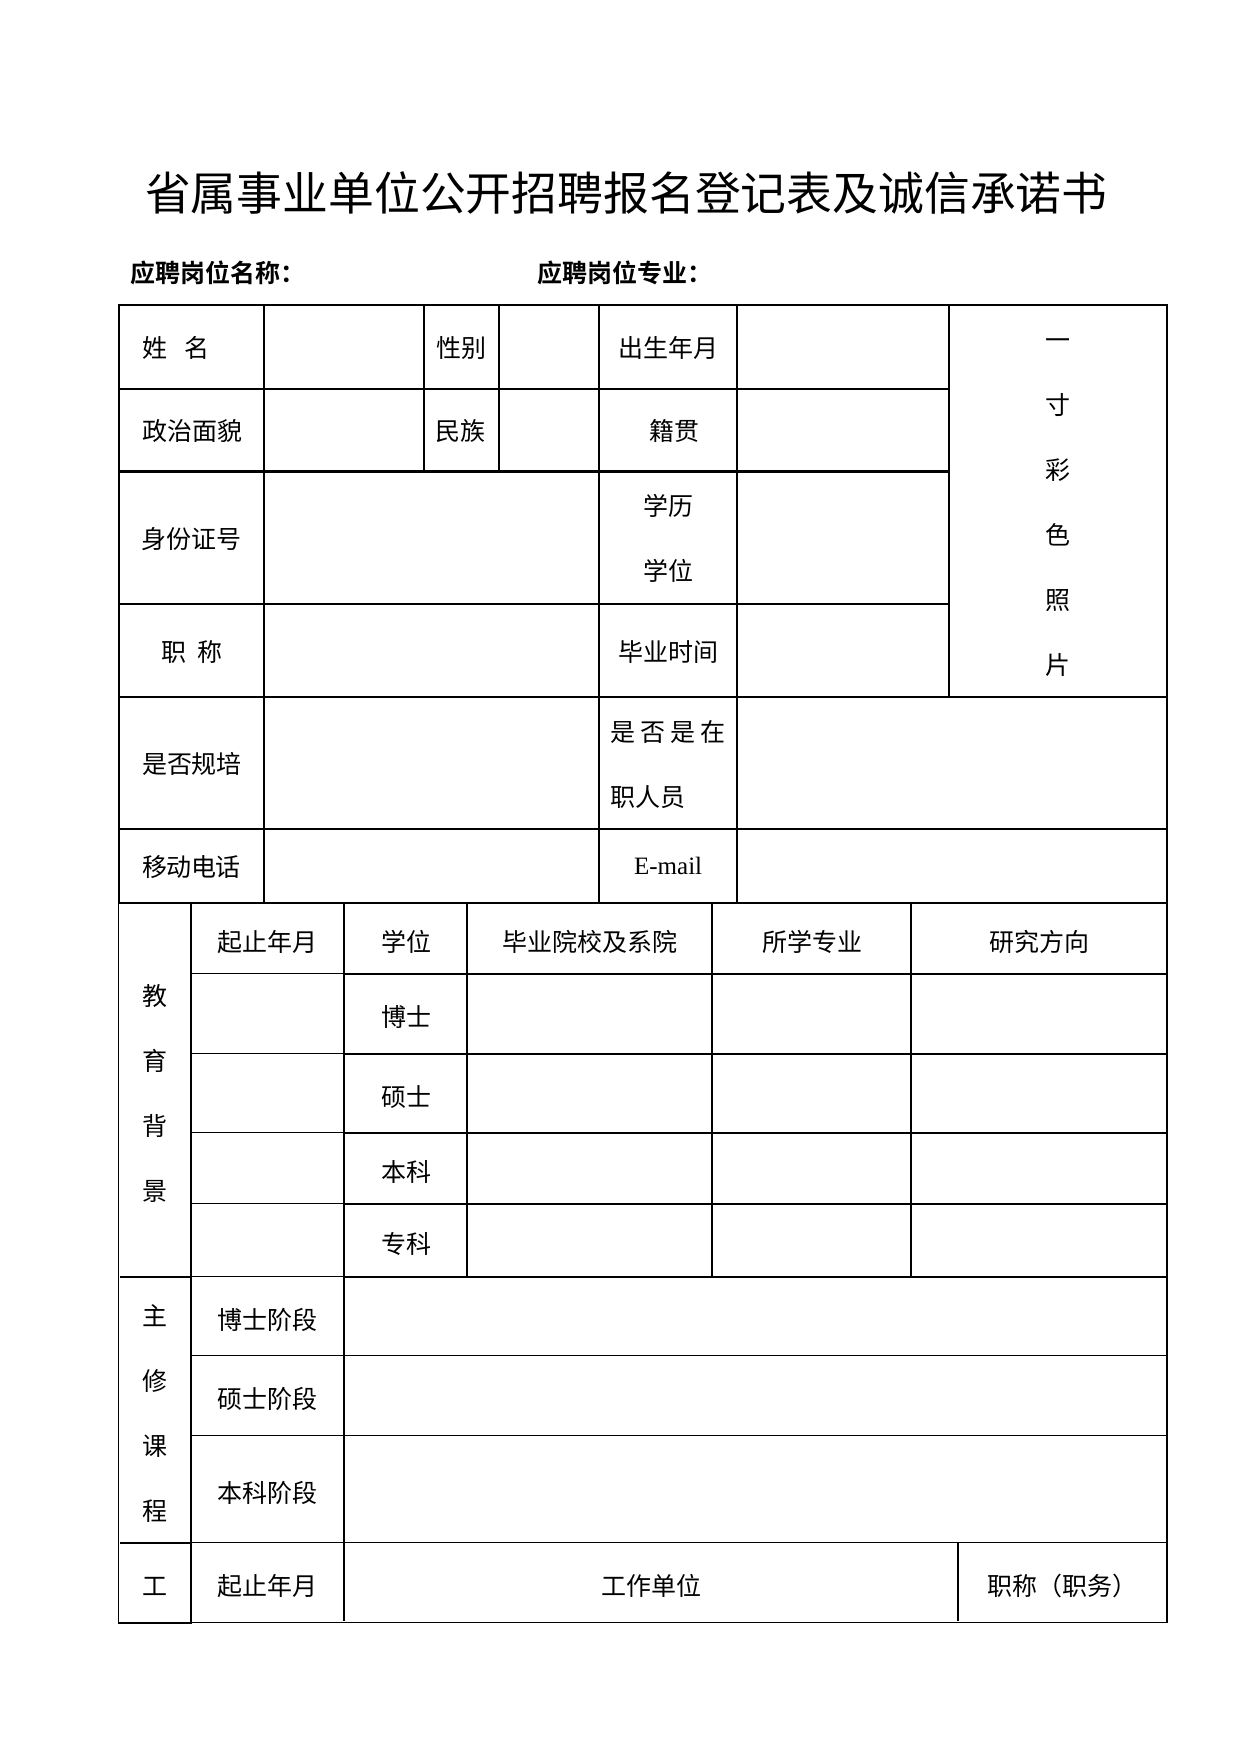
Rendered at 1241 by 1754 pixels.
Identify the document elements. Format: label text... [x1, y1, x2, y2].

table_cell 教育背景 [119, 904, 190, 1276]
table_cell [468, 975, 711, 1052]
table_cell [345, 1356, 1166, 1435]
table_header 出生年月 [600, 306, 736, 388]
table_cell [265, 605, 598, 696]
table_cell E-mail [600, 830, 736, 902]
table_cell 本科 [345, 1134, 466, 1203]
table_cell 起止年月 [192, 1543, 344, 1622]
table_cell 民族 [425, 390, 498, 470]
table_cell 起止年月 [192, 904, 343, 973]
table_cell [713, 1055, 910, 1132]
table_cell [468, 1134, 711, 1203]
table_cell [192, 1133, 343, 1203]
table_cell 学位 [345, 904, 466, 973]
table_cell 研究方向 [912, 904, 1166, 973]
table_cell [713, 1134, 910, 1203]
table_cell [738, 390, 948, 470]
table_cell 是否是在职人员 [600, 698, 736, 828]
text 省属事业单位公开招聘报名登记表及诚信承诺书 [130, 141, 1122, 239]
table_cell [738, 473, 948, 602]
table_header [265, 306, 423, 388]
table_cell [713, 1205, 910, 1276]
table_cell [912, 975, 1166, 1052]
table_cell 主修课程 [119, 1276, 190, 1542]
table_cell 工作经历 [119, 1542, 190, 1622]
table_header [738, 306, 948, 388]
table_cell 政治面貌 [120, 390, 263, 470]
table_header 一 寸 彩 色 照 片 [950, 306, 1166, 696]
table_cell 毕业院校及系院 [468, 904, 711, 973]
table_cell [192, 974, 343, 1052]
table_header 性别 [425, 306, 498, 388]
table_cell [468, 1205, 711, 1276]
table_cell 职称（职务） [958, 1543, 1166, 1622]
table_cell [912, 1134, 1166, 1203]
table_cell 学历 学位 [600, 473, 736, 602]
table_cell [912, 1055, 1166, 1132]
table_header [500, 306, 598, 388]
table_cell 是否规培 [120, 698, 263, 828]
table_cell 籍贯 [600, 390, 736, 470]
table_cell 博士 [345, 975, 466, 1052]
table_cell 移动电话 [120, 830, 263, 902]
text 应聘岗位名称： 应聘岗位专业： [130, 239, 1122, 304]
table_cell 身份证号 [120, 473, 263, 602]
table_cell 毕业时间 [600, 605, 736, 696]
table_cell [738, 830, 1166, 902]
table_cell [345, 1436, 1166, 1542]
table_cell 硕士阶段 [192, 1356, 343, 1435]
table_cell [265, 830, 598, 902]
table_cell [265, 390, 423, 470]
table_cell [468, 1055, 711, 1132]
table_cell 工作单位 [344, 1543, 958, 1622]
table_cell [192, 1054, 343, 1132]
table_cell 职 称 [120, 605, 263, 696]
table_cell [265, 698, 598, 828]
table_cell 硕士 [345, 1055, 466, 1132]
table_cell [192, 1204, 343, 1276]
table_header 姓 名 [120, 306, 263, 388]
table_cell 博士阶段 [192, 1277, 343, 1355]
table_cell 专科 [345, 1205, 466, 1276]
table_cell [265, 473, 598, 602]
table_cell [912, 1205, 1166, 1276]
table_cell [738, 698, 1166, 828]
table_cell [713, 975, 910, 1052]
table_cell [738, 605, 948, 696]
table_cell 所学专业 [713, 904, 910, 973]
table_cell [500, 390, 598, 470]
table_cell 本科阶段 [192, 1436, 343, 1542]
table_cell [345, 1278, 1166, 1355]
